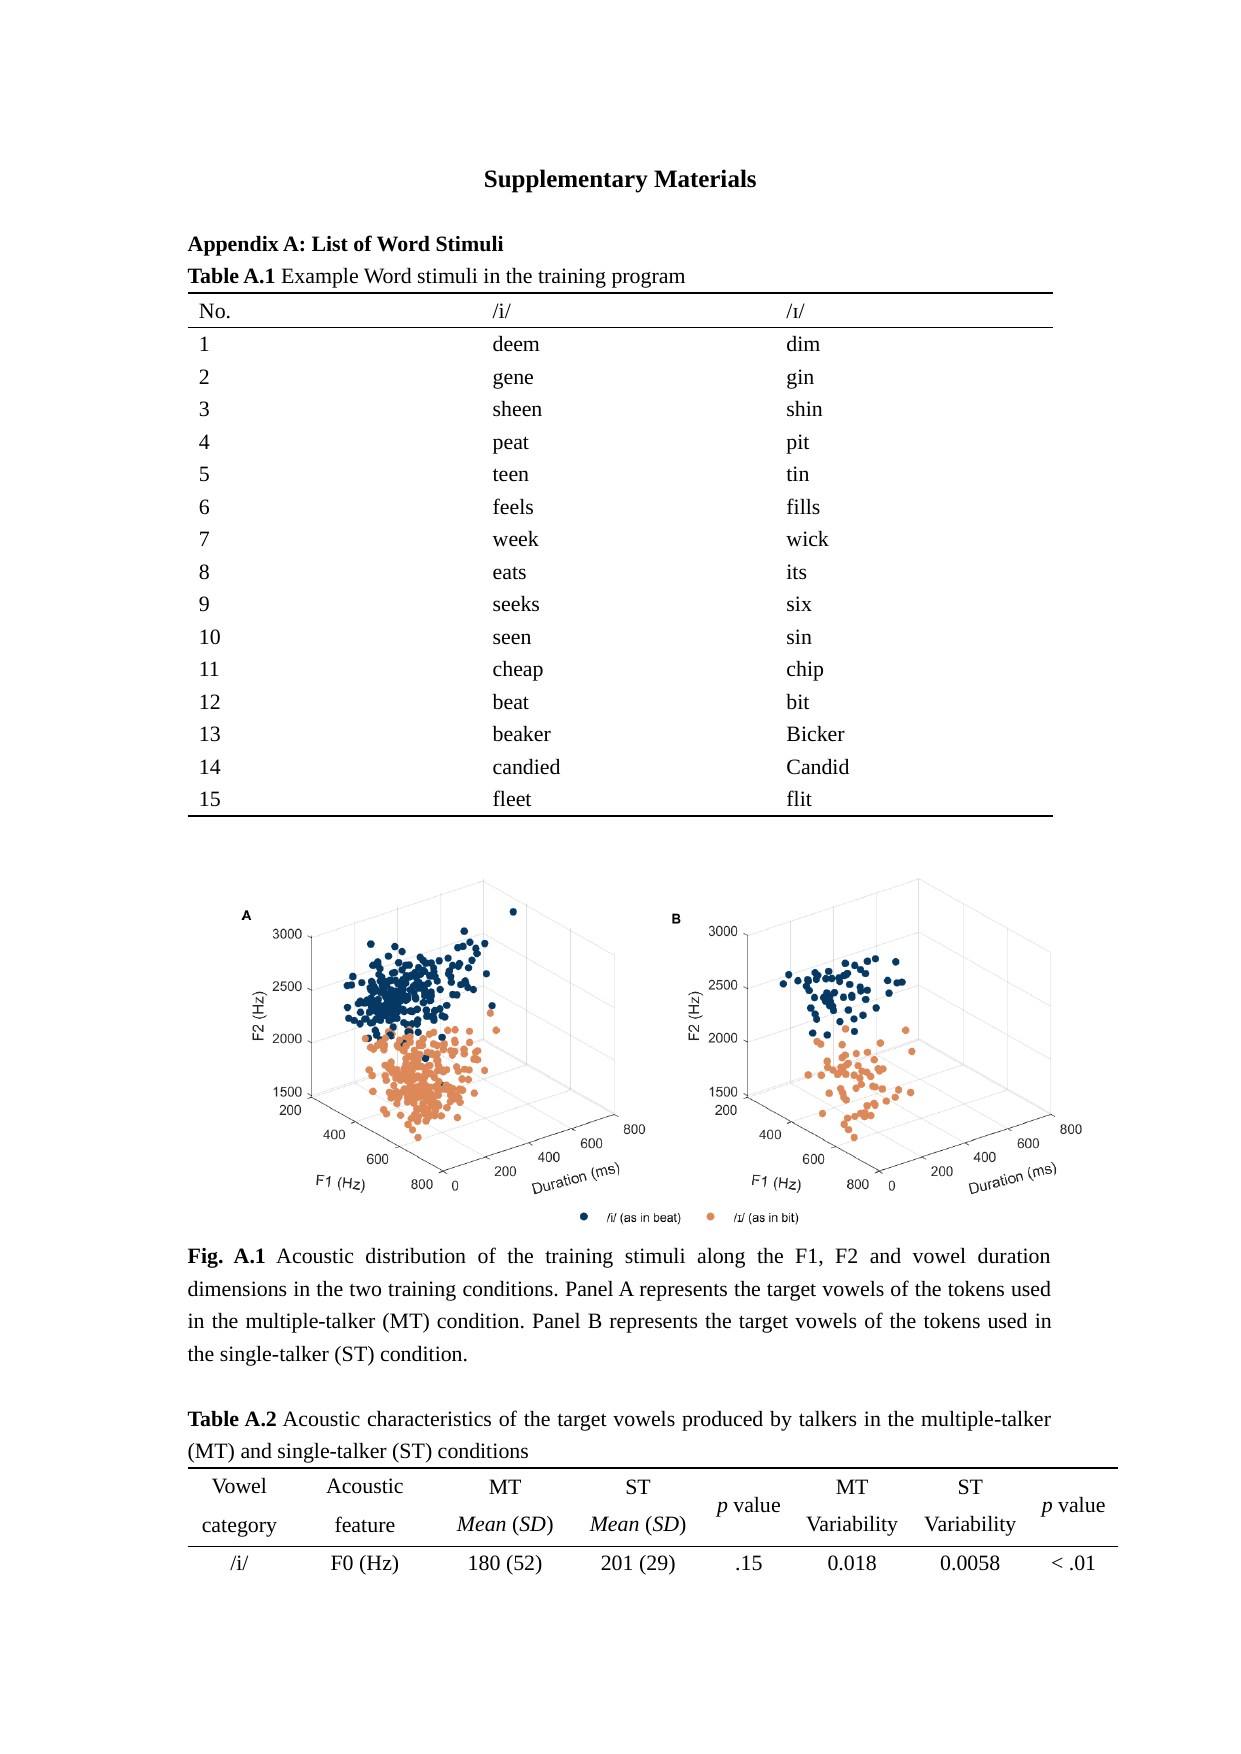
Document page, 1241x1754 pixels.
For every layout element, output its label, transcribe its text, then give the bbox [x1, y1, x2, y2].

table_cell seen [481, 620, 775, 653]
table_cell 6 [188, 490, 481, 523]
table_cell 5 [188, 458, 481, 490]
table_cell 3 [188, 393, 481, 425]
table_cell 201 (29) [571, 1547, 704, 1584]
table_cell tin [775, 458, 1053, 490]
table_cell 1 [188, 328, 481, 360]
table_cell 12 [188, 685, 481, 718]
table_cell .15 [704, 1547, 793, 1584]
table_cell gene [481, 360, 775, 393]
table_cell six [775, 588, 1053, 620]
table_cell beaker [481, 718, 775, 750]
table_cell seeks [481, 588, 775, 620]
table_cell < .01 [1029, 1547, 1118, 1584]
table_cell feels [481, 490, 775, 523]
table_cell 8 [188, 555, 481, 588]
table_cell bit [775, 685, 1053, 718]
table_header No. [188, 294, 481, 327]
table_cell 13 [188, 718, 481, 750]
table_cell week [481, 523, 775, 555]
table_cell 10 [188, 620, 481, 653]
table_cell Bicker [775, 718, 1053, 750]
table_cell beat [481, 685, 775, 718]
table_cell gin [775, 360, 1053, 393]
table_cell 0.0058 [911, 1547, 1029, 1584]
table_header ST Variability [911, 1469, 1029, 1546]
table_cell 14 [188, 750, 481, 783]
table_cell wick [775, 523, 1053, 555]
table_cell shin [775, 393, 1053, 425]
table_cell sheen [481, 393, 775, 425]
table_cell pit [775, 425, 1053, 458]
text Supplementary Materials [187, 162, 1053, 194]
table_cell peat [481, 425, 775, 458]
table_cell 0.018 [793, 1547, 911, 1584]
table_cell 11 [188, 653, 481, 685]
table_header /ɪ/ [775, 294, 1053, 327]
table_header MT Variability [793, 1469, 911, 1546]
table_cell eats [481, 555, 775, 588]
table_cell dim [775, 328, 1053, 360]
table_header Acoustic feature [291, 1469, 438, 1546]
table_header p value [704, 1469, 793, 1546]
text Table A.1 Example Word stimuli in the training program [187, 259, 1053, 292]
table_cell 15 [188, 783, 481, 815]
table_cell deem [481, 328, 775, 360]
table_header Vowel category [188, 1469, 291, 1546]
table_cell 2 [188, 360, 481, 393]
table_cell cheap [481, 653, 775, 685]
table_cell 7 [188, 523, 481, 555]
table_cell /i/ [188, 1547, 291, 1584]
table_cell sin [775, 620, 1053, 653]
table_cell Candid [775, 750, 1053, 783]
table_cell its [775, 555, 1053, 588]
text Fig. A.1 Acoustic distribution of the training stimuli along the F1, F2 and vowel duration dimensions in the two training conditions. Panel A represents the target vowels of the tokens used in the multiple-talker (MT) condition. Panel B represents the target vowels of the tokens used in the single-talker (ST) condition. [187, 1240, 1053, 1370]
table_cell teen [481, 458, 775, 490]
table_cell fills [775, 490, 1053, 523]
table_header MT Mean (SD) [439, 1469, 571, 1546]
text Table A.2 Acoustic characteristics of the target vowels produced by talkers in the multiple-talker (MT) and single-talker (ST) conditions [187, 1402, 1053, 1467]
table_cell 9 [188, 588, 481, 620]
table_header ST Mean (SD) [571, 1469, 704, 1546]
table_cell 4 [188, 425, 481, 458]
table_cell flit [775, 783, 1053, 815]
table_cell F0 (Hz) [291, 1547, 438, 1584]
table_cell candied [481, 750, 775, 783]
picture [187, 849, 1141, 1237]
table_header /i/ [481, 294, 775, 327]
table_cell 180 (52) [439, 1547, 571, 1584]
table_header p value [1029, 1469, 1118, 1546]
text Appendix A: List of Word Stimuli [187, 227, 1053, 259]
table_cell chip [775, 653, 1053, 685]
table_cell fleet [481, 783, 775, 815]
